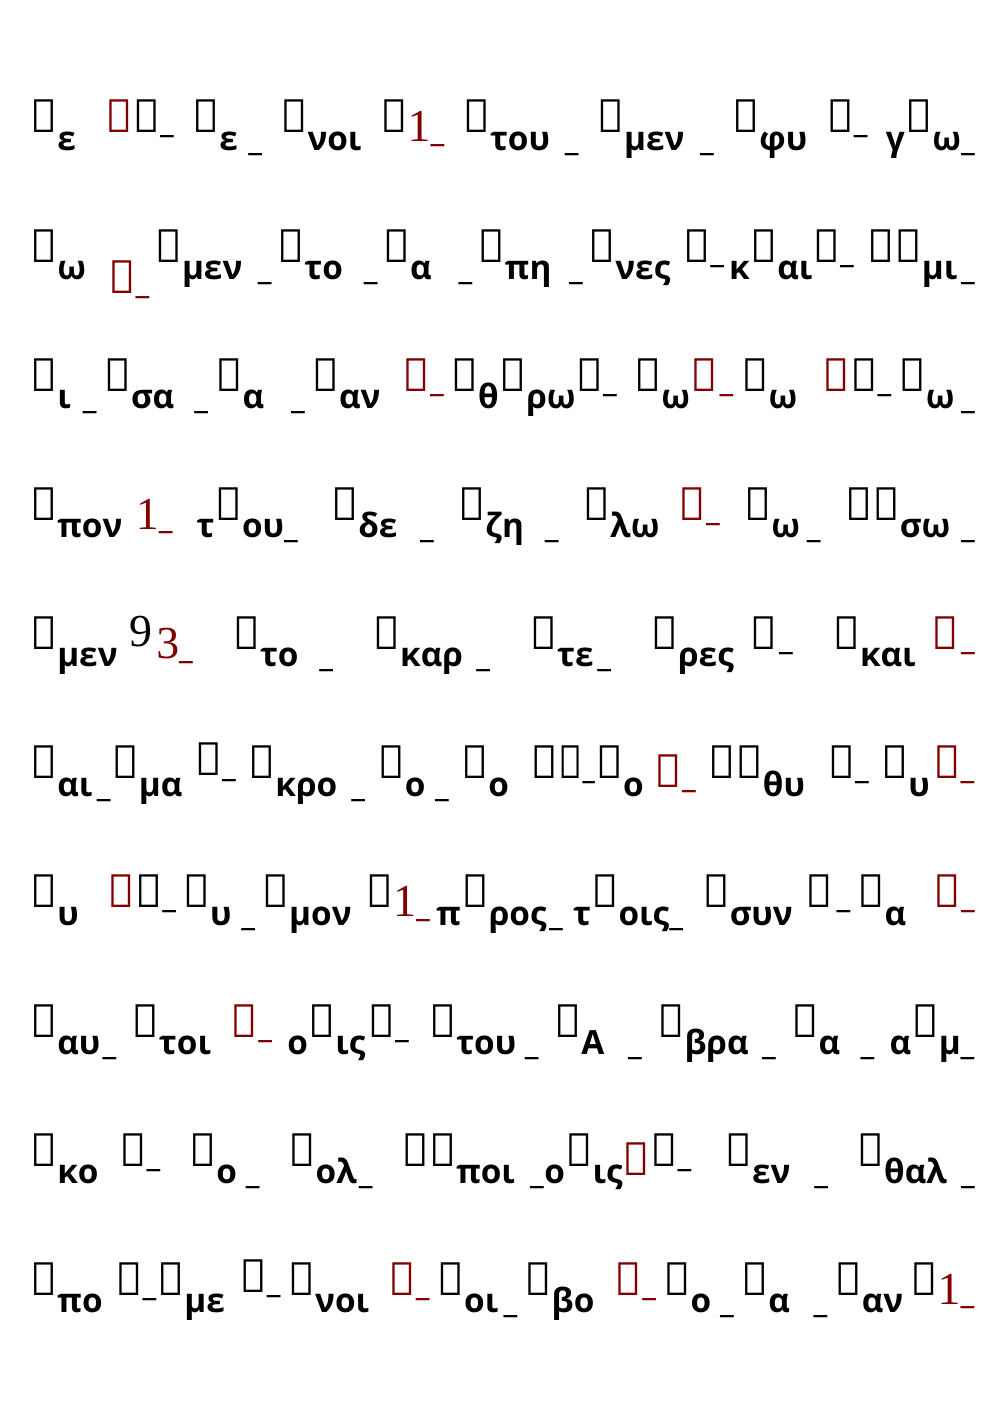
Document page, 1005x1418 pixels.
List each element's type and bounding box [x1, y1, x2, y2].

text [29, 29, 974, 1321]
